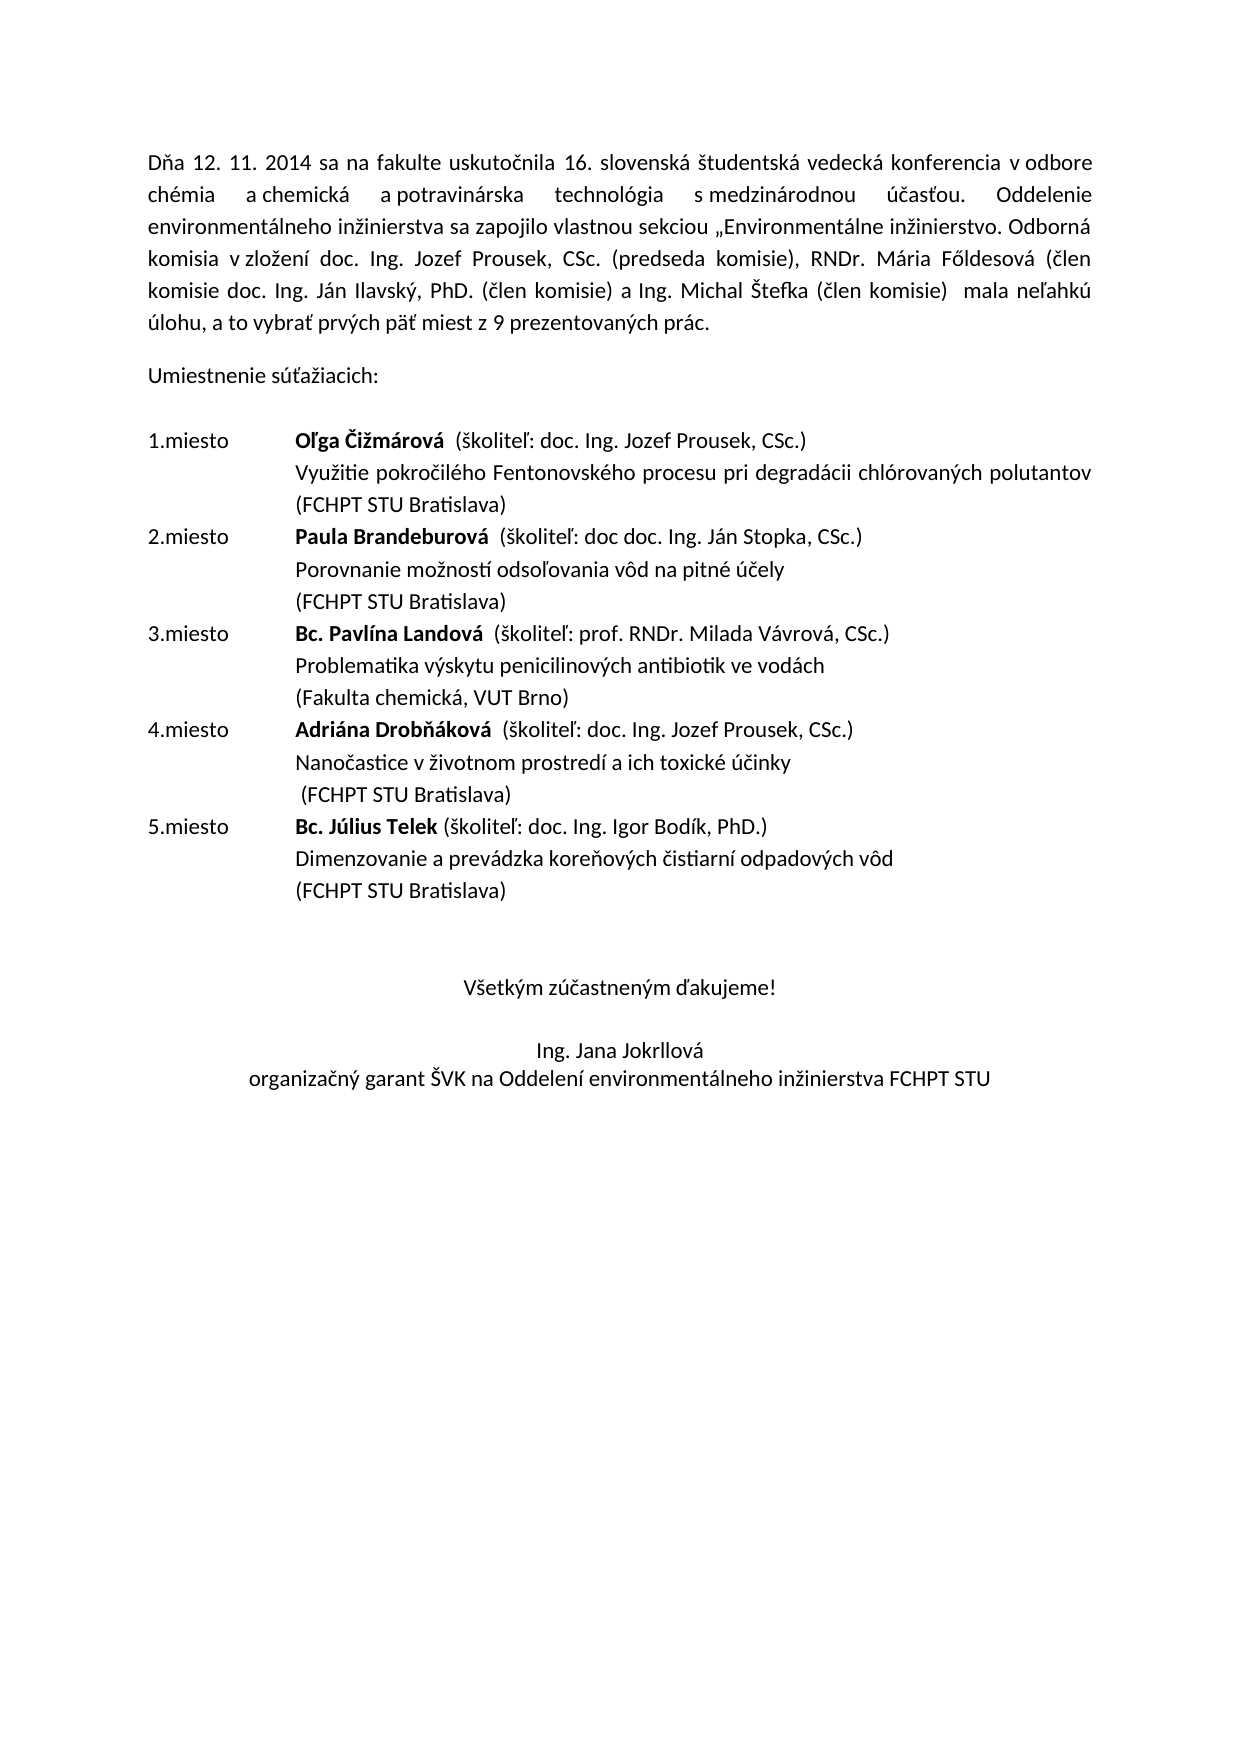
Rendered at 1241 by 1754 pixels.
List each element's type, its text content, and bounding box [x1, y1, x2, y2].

text Ing. Jana Jokrllová [148, 1036, 1093, 1064]
text Využitie pokročilého Fentonovského procesu pri degradácii chlórovaných polutantov (FCHPT STU Bratislava) [295, 458, 1093, 518]
text Nanočastice v životnom prostredí a ich toxické účinky [295, 748, 1093, 776]
text Porovnanie možností odsoľovania vôd na pitné účely [295, 555, 1093, 583]
text (FCHPT STU Bratislava) [295, 877, 1093, 904]
text 2.miesto Paula Brandeburová (školiteľ: doc doc. Ing. Ján Stopka, CSc.) [148, 522, 1093, 551]
text (FCHPT STU Bratislava) [295, 587, 1093, 615]
text (Fakulta chemická, VUT Brno) [295, 683, 1093, 711]
text Umiestnenie súťažiacich: [148, 362, 1093, 389]
text Dimenzovanie a prevádzka koreňových čistiarní odpadových vôd [295, 844, 1093, 872]
text 1.miesto Oľga Čižmárová (školiteľ: doc. Ing. Jozef Prousek, CSc.) [148, 426, 1093, 454]
text 4.miesto Adriána Drobňáková (školiteľ: doc. Ing. Jozef Prousek, CSc.) [148, 716, 1093, 744]
text (FCHPT STU Bratislava) [295, 780, 1093, 808]
text 5.miesto Bc. Július Telek (školiteľ: doc. Ing. Igor Bodík, PhD.) [148, 812, 1093, 840]
text Všetkým zúčastneným ďakujeme! [148, 973, 1093, 1001]
text 3.miesto Bc. Pavlína Landová (školiteľ: prof. RNDr. Milada Vávrová, CSc.) [148, 619, 1093, 647]
text Dňa 12. 11. 2014 sa na fakulte uskutočnila 16. slovenská študentská vedecká konferencia v odbore chémia a chemická a potravinárska technológia s medzinárodnou účasťou. Oddelenie environmentálneho inžinierstva sa zapojilo vlastnou sekciou „Environmentálne inžinierstvo. Odborná komisia v zložení doc. Ing. Jozef Prousek, CSc. (predseda komisie), RNDr. Mária Főldesová (člen komisie doc. Ing. Ján Ilavský, PhD. (člen komisie) a Ing. Michal Štefka (člen komisie) mala neľahkú úlohu, a to vybrať prvých päť miest z 9 prezentovaných prác. [148, 148, 1093, 337]
text organizačný garant ŠVK na Oddelení environmentálneho inžinierstva FCHPT STU [148, 1064, 1093, 1092]
text Problematika výskytu penicilinových antibiotik ve vodách [295, 651, 1093, 679]
